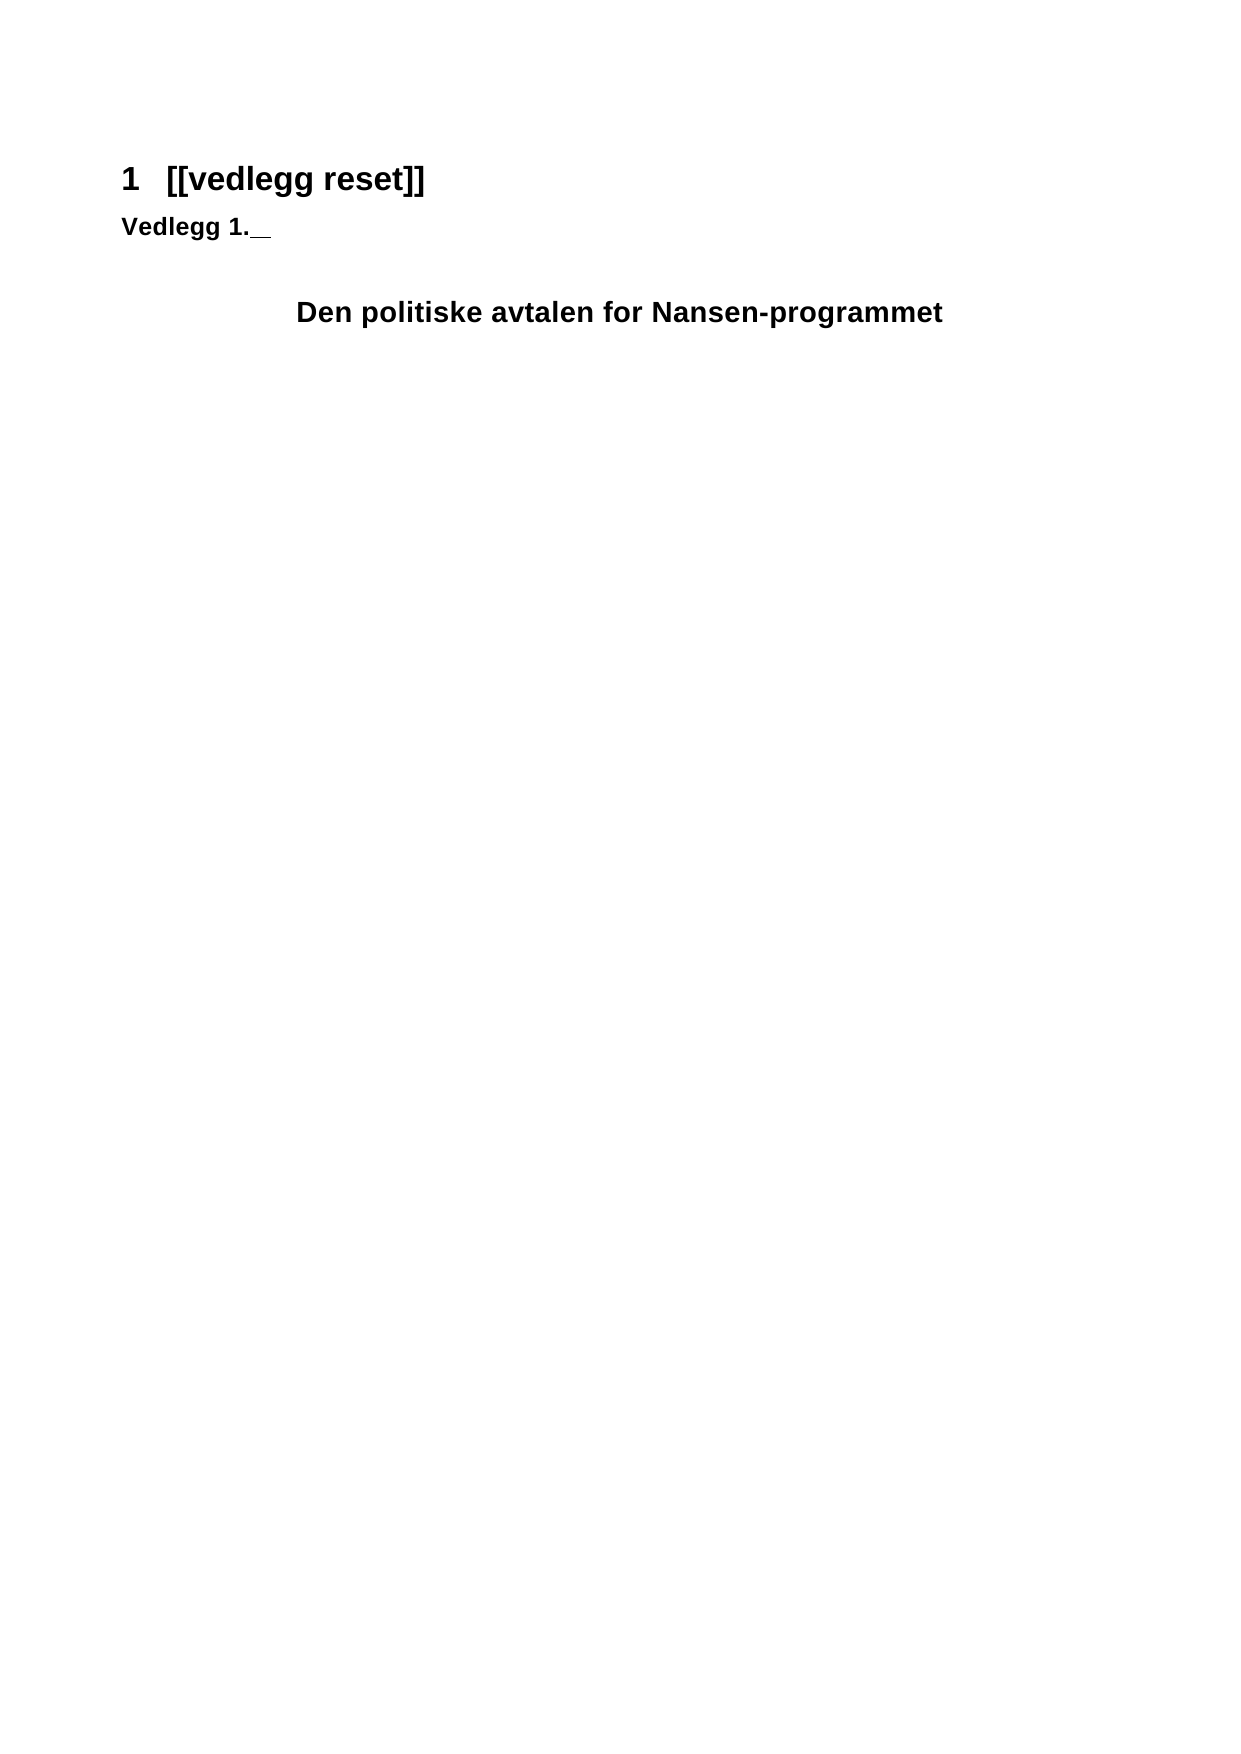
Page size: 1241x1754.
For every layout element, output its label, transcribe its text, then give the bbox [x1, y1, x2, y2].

text Den politiske avtalen for Nansen-programmet [121, 295, 1119, 328]
subtitle [[vedlegg reset]] [121, 159, 1119, 198]
